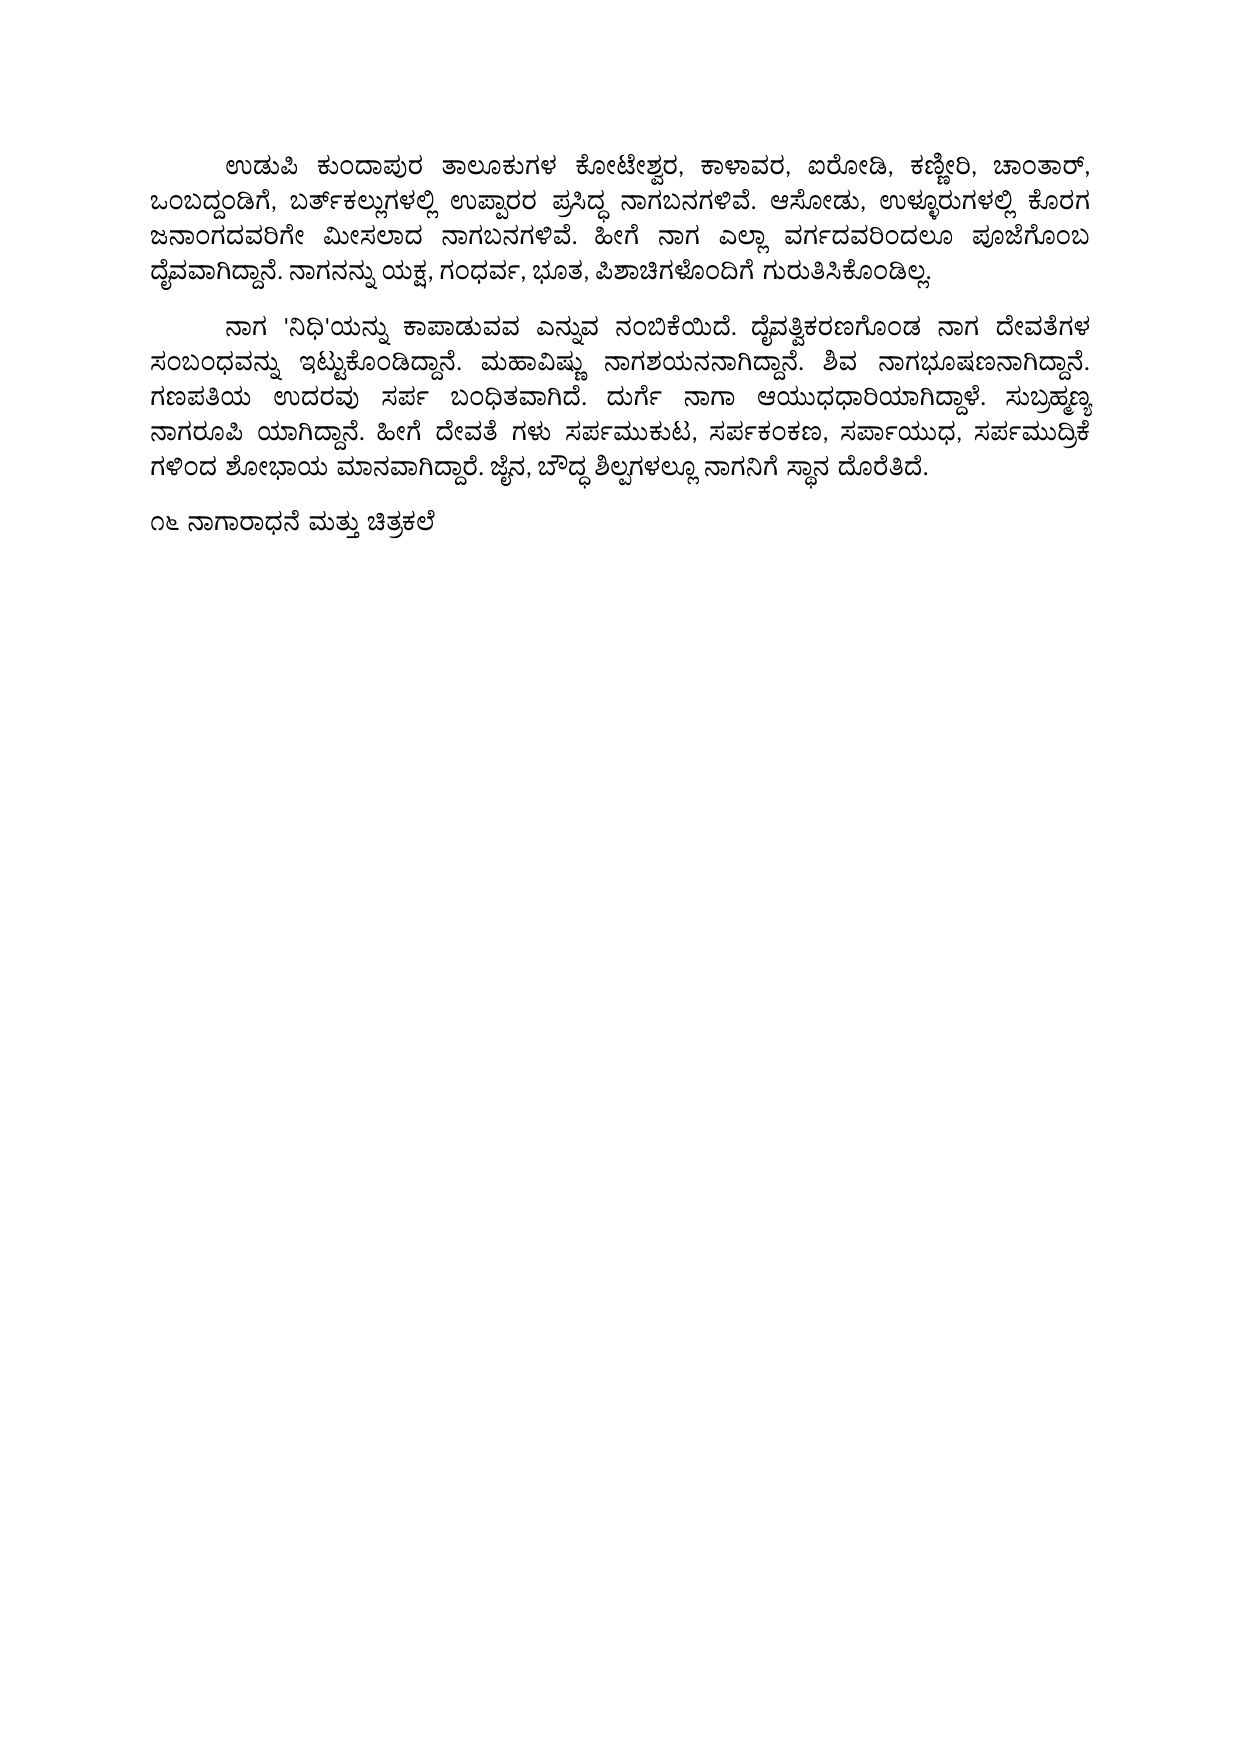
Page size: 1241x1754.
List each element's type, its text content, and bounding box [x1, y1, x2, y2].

text ೧೬ ನಾಗಾರಾಧನೆ ಮತ್ತು ಚಿತ್ರಕಲೆ [150, 507, 1090, 536]
text ಉಡುಪಿ ಕುಂದಾಪುರ ತಾಲೂಕುಗಳ ಕೋಟೇಶ್ವರ, ಕಾಳಾವರ, ಐರೋಡಿ, ಕಣ್ಣೀರಿ, ಚಾಂತಾರ್, ಒಂಬದ್ದಂಡಿಗೆ, ಬರ್ತ್‌ಕಲ್ಲುಗಳಲ್ಲಿ ಉಪ್ಪಾರರ ಪ್ರಸಿದ್ಧ ನಾಗಬನಗಳಿವೆ. ಆಸೋಡು, ಉಳ್ಳೂರುಗಳಲ್ಲಿ ಕೊರಗ ಜನಾಂಗದವರಿಗೇ ಮೀಸಲಾದ ನಾಗಬನಗಳಿವೆ. ಹೀಗೆ ನಾಗ ಎಲ್ಲಾ ವರ್ಗದವರಿಂದಲೂ ಪೂಜೆಗೊಂಬ ದೈವವಾಗಿದ್ದಾನೆ. ನಾಗನನ್ನು ಯಕ್ಷ, ಗಂಧರ್ವ, ಭೂತ, ಪಿಶಾಚಿಗಳೊಂದಿಗೆ ಗುರುತಿಸಿಕೊಂಡಿಲ್ಲ. [150, 150, 1090, 286]
text ನಾಗ 'ನಿಧಿ'ಯನ್ನು ಕಾಪಾಡುವವ ಎನ್ನುವ ನಂಬಿಕೆಯಿದೆ. ದೈವತ್ವಿಕರಣಗೊಂಡ ನಾಗ ದೇವತೆಗಳ ಸಂಬಂಧವನ್ನು ಇಟ್ಟುಕೊಂಡಿದ್ದಾನೆ. ಮಹಾವಿಷ್ಣು ನಾಗಶಯನನಾಗಿದ್ದಾನೆ. ಶಿವ ನಾಗಭೂಷಣನಾಗಿದ್ದಾನೆ. ಗಣಪತಿಯ ಉದರವು ಸರ್ಪ ಬಂಧಿತವಾಗಿದೆ. ದುರ್ಗೆ ನಾಗಾ ಆಯುಧಧಾರಿಯಾಗಿದ್ದಾಳೆ. ಸುಬ್ರಹ್ಮಣ್ಯ ನಾಗರೂಪಿ ಯಾಗಿದ್ದಾನೆ. ಹೀಗೆ ದೇವತೆ ಗಳು ಸರ್ಪಮುಕುಟ, ಸರ್ಪಕಂಕಣ, ಸರ್ಪಾಯುಧ, ಸರ್ಪಮುದ್ರಿಕೆ ಗಳಿಂದ ಶೋಭಾಯ ಮಾನವಾಗಿದ್ದಾರೆ. ಜೈನ, ಬೌದ್ಧ ಶಿಲ್ಪಗಳಲ್ಲೂ ನಾಗನಿಗೆ ಸ್ಥಾನ ದೊರೆತಿದೆ. [150, 311, 1090, 481]
